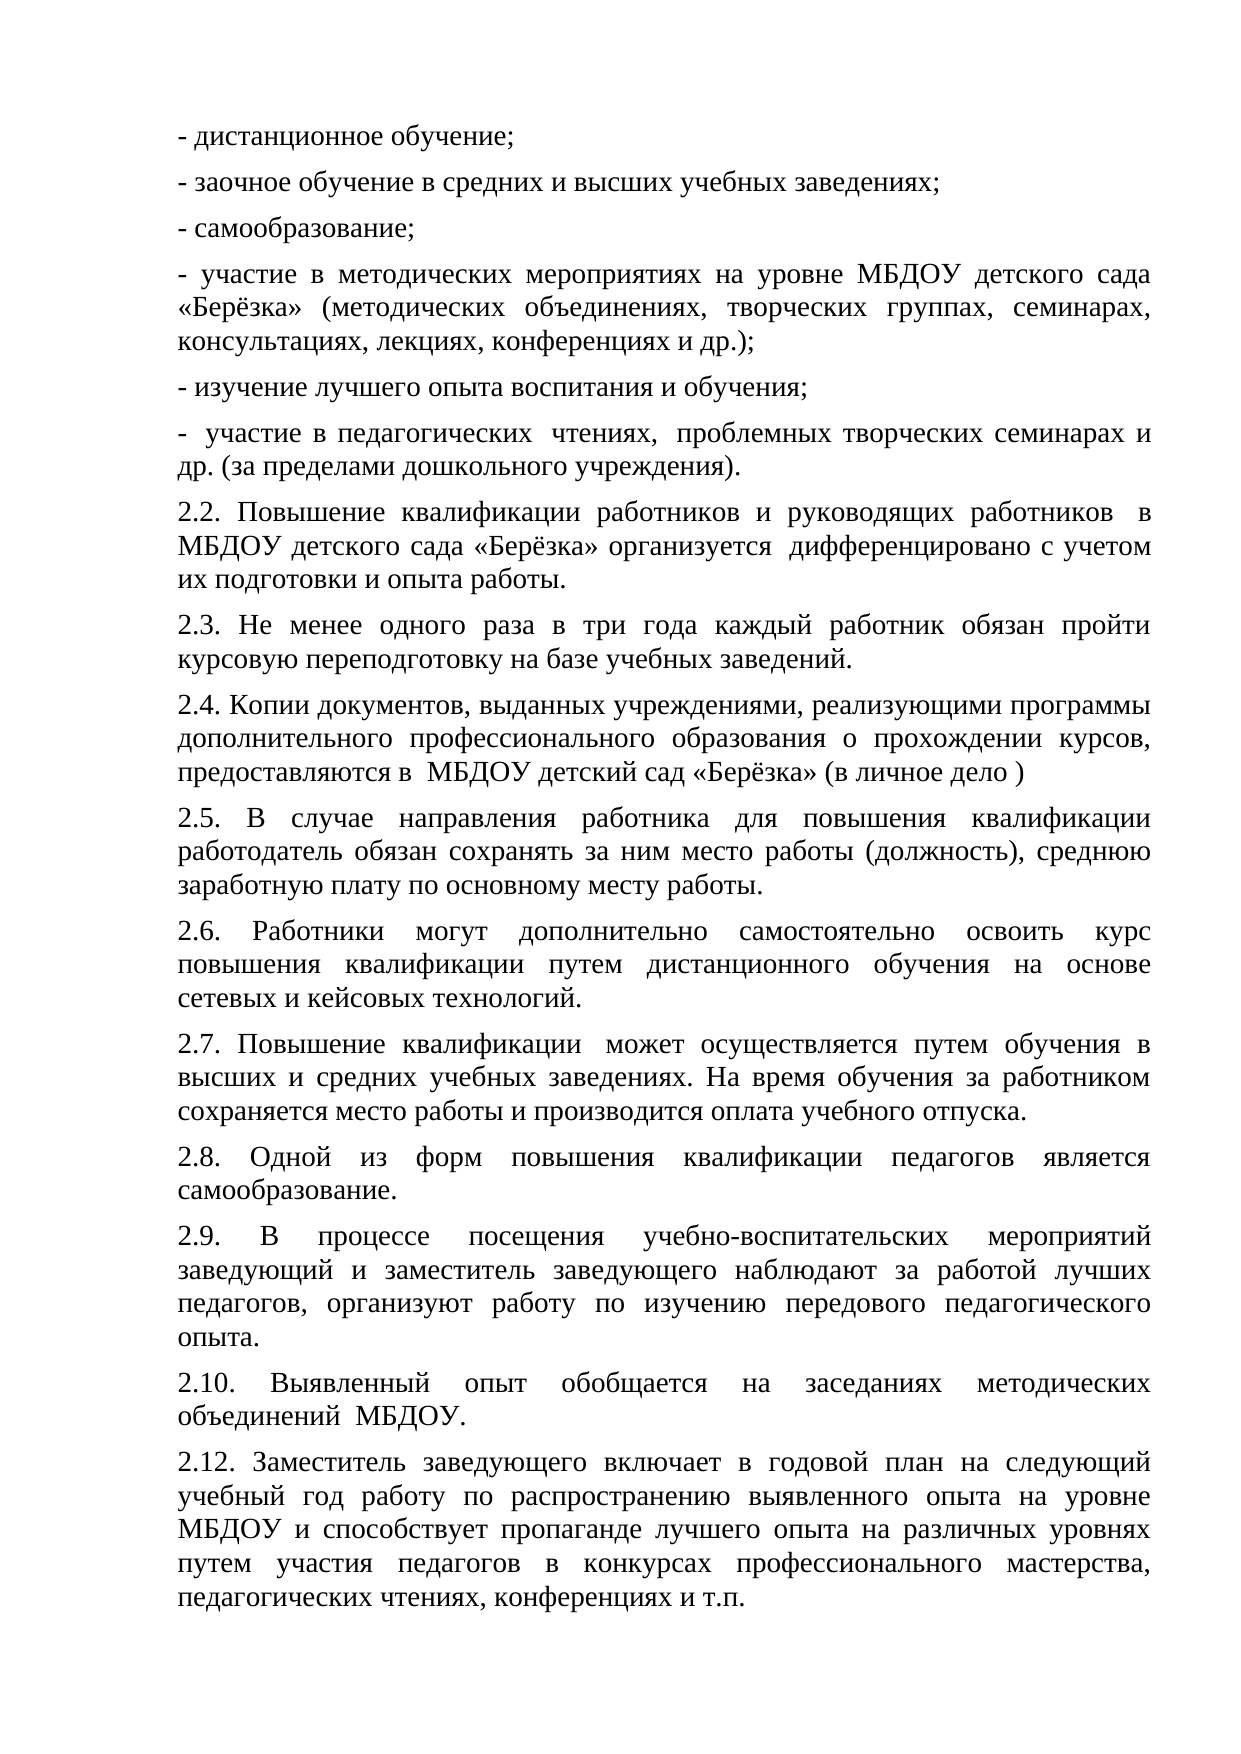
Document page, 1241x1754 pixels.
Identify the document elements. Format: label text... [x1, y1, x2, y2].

text 2.7. Повышение квалификации может осуществляется путем обучения в высших и средних учебных заведениях. На время обучения за работником сохраняется место работы и производится оплата учебного отпуска. [177, 1026, 1152, 1127]
text 2.3. Не менее одного раза в три года каждый работник обязан пройти курсовую переподготовку на базе учебных заведений. [177, 607, 1152, 674]
text 2.12. Заместитель заведующего включает в годовой план на следующий учебный год работу по распространению выявленного опыта на уровне МБДОУ и способствует пропаганде лучшего опыта на различных уровнях путем участия педагогов в конкурсах профессионального мастерства, педагогических чтениях, конференциях и т.п. [177, 1444, 1152, 1612]
text 2.5. В случае направления работника для повышения квалификации работодатель обязан сохранять за ним место работы (должность), среднюю заработную плату по основному месту работы. [177, 800, 1152, 901]
text - изучение лучшего опыта воспитания и обучения; [177, 369, 1152, 402]
text 2.9. В процессе посещения учебно-воспитательских мероприятий заведующий и заместитель заведующего наблюдают за работой лучших педагогов, организуют работу по изучению передового педагогического опыта. [177, 1218, 1152, 1353]
text 2.8. Одной из форм повышения квалификации педагогов является самообразование. [177, 1139, 1152, 1206]
text - дистанционное обучение; [177, 118, 1152, 152]
text - заочное обучение в средних и высших учебных заведениях; [177, 164, 1152, 198]
text 2.10. Выявленный опыт обобщается на заседаниях методических объединений МБДОУ. [177, 1365, 1152, 1432]
text - участие в педагогических чтениях, проблемных творческих семинарах и др. (за пределами дошкольного учреждения). [177, 415, 1152, 482]
text - участие в методических мероприятиях на уровне МБДОУ детского сада «Берёзка» (методических объединениях, творческих группах, семинарах, консультациях, лекциях, конференциях и др.); [177, 256, 1152, 357]
text 2.2. Повышение квалификации работников и руководящих работников в МБДОУ детского сада «Берёзка» организуется дифференцировано с учетом их подготовки и опыта работы. [177, 494, 1152, 595]
text 2.6. Работники могут дополнительно самостоятельно освоить курс повышения квалификации путем дистанционного обучения на основе сетевых и кейсовых технологий. [177, 913, 1152, 1013]
text 2.4. Копии документов, выданных учреждениями, реализующими программы дополнительного профессионального образования о прохождении курсов, предоставляются в МБДОУ детский сад «Берёзка» (в личное дело ) [177, 687, 1152, 787]
text - самообразование; [177, 210, 1152, 243]
